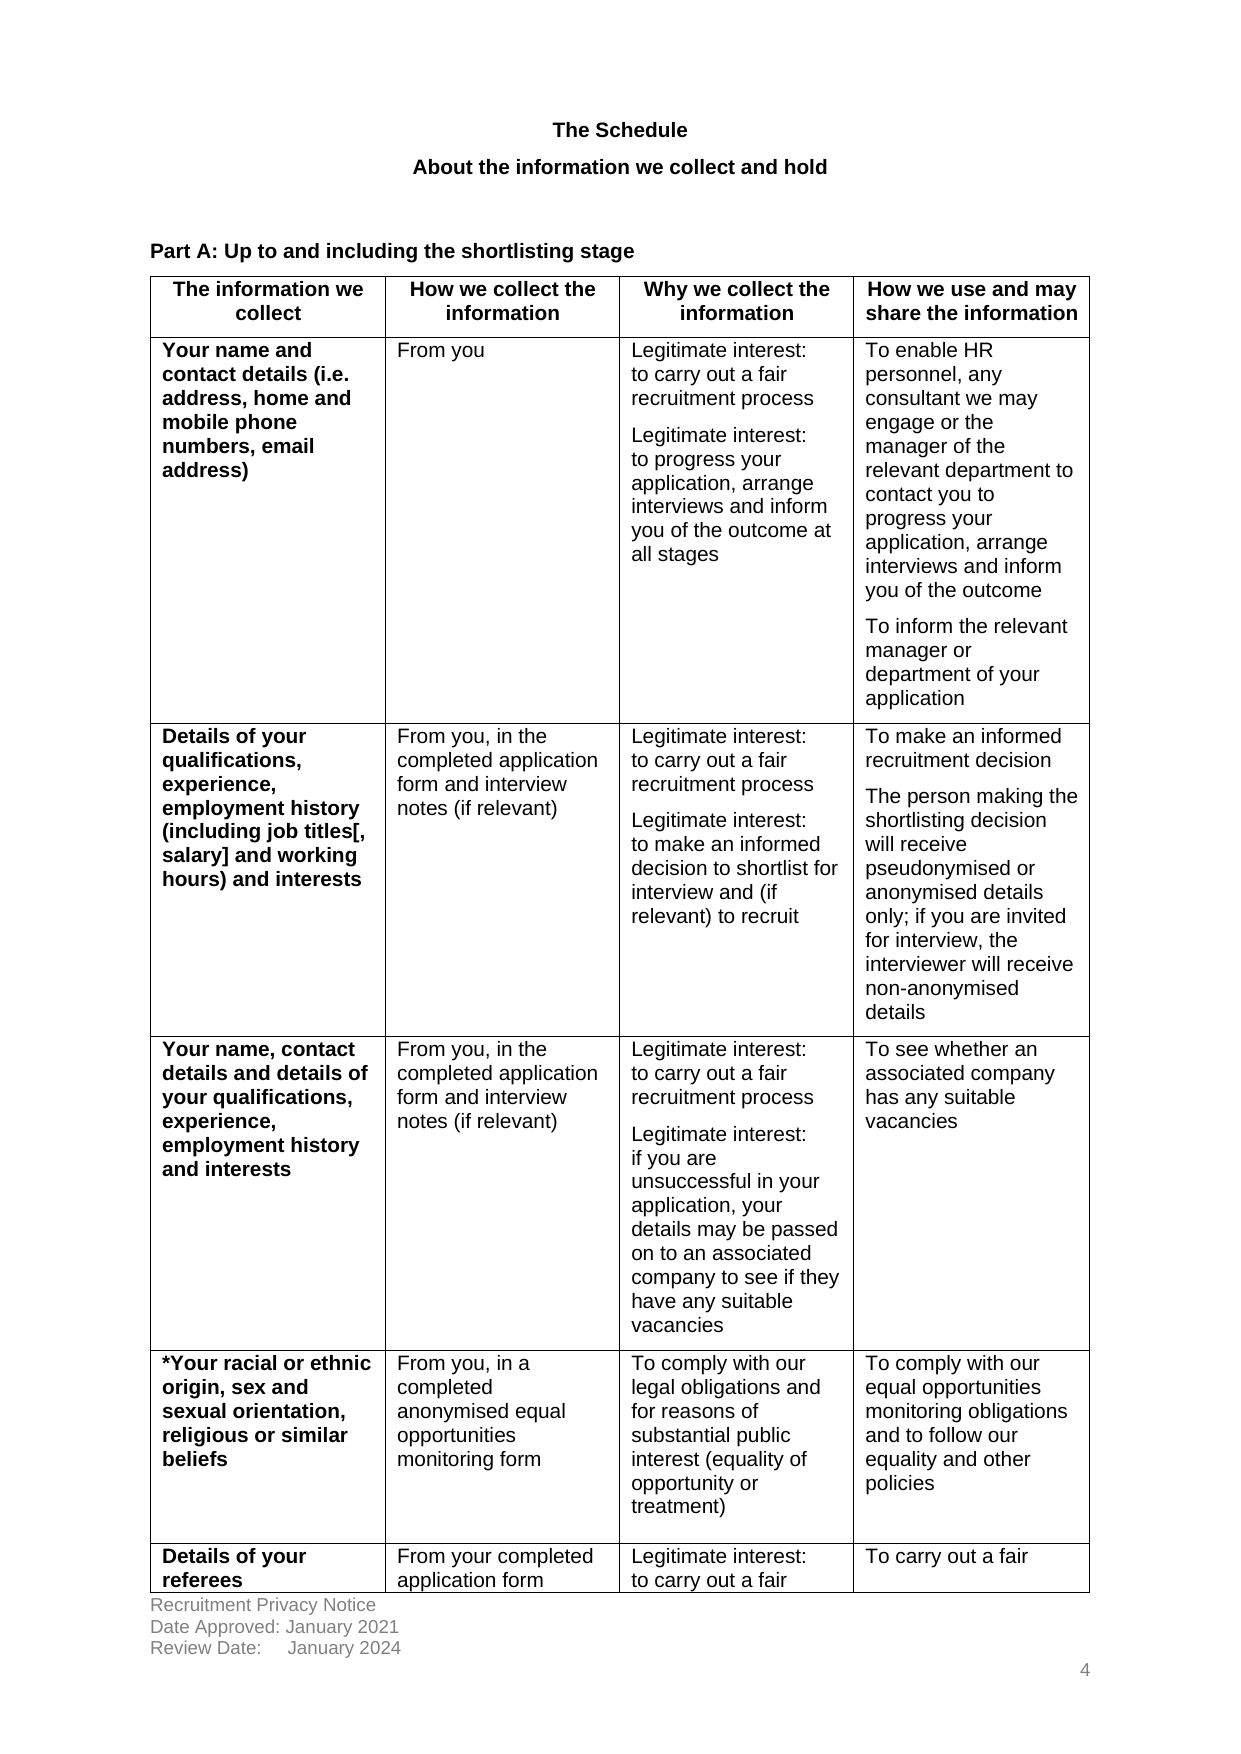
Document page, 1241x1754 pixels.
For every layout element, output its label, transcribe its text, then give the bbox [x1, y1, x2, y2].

table_cell Details of your referees [151, 1544, 385, 1592]
table_cell To comply with our legal obligations and for reasons of substantial public interest (equality of opportunity or treatment) [620, 1351, 853, 1543]
table_cell From your completed application form [386, 1544, 619, 1592]
table_cell To comply with our equal opportunities monitoring obligations and to follow our equality and other policies [854, 1351, 1089, 1543]
table_cell To enable HR personnel, any consultant we may engage or the manager of the relevant department to contact you to progress your application, arrange interviews and inform you of the outcome To inform the relevant manager or department of your application [854, 338, 1089, 722]
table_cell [620, 1544, 853, 1592]
table_cell From you [386, 338, 619, 722]
table_cell Legitimate interest: to carry out a fair recruitment process Legitimate interest: to make an informed decision to shortlist for interview and (if relevant) to recruit [620, 724, 853, 1036]
table_cell From you, in the completed application form and interview notes (if relevant) [386, 1037, 619, 1349]
text Part A: Up to and including the shortlisting stage [150, 239, 1090, 263]
table_cell *Your racial or ethnic origin, sex and sexual orientation, religious or similar beliefs [151, 1351, 385, 1543]
table_header Why we collect the information [620, 277, 853, 337]
table_cell From you, in a completed anonymised equal opportunities monitoring form [386, 1351, 619, 1543]
table_cell From you, in the completed application form and interview notes (if relevant) [386, 724, 619, 1036]
table_header How we use and may share the information [854, 277, 1089, 337]
text About the information we collect and hold [150, 155, 1090, 179]
table_cell Legitimate interest: to carry out a fair recruitment process Legitimate interest: if you are unsuccessful in your application, your details may be passed on to an associated company to see if they have any suitable vacancies [620, 1037, 853, 1349]
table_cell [854, 1544, 1089, 1592]
table_cell Legitimate interest: to carry out a fair recruitment process Legitimate interest: to progress your application, arrange interviews and inform you of the outcome at all stages [620, 338, 853, 722]
text The Schedule [150, 118, 1090, 142]
table_header How we collect the information [386, 277, 619, 337]
table_cell To make an informed recruitment decision The person making the shortlisting decision will receive pseudonymised or anonymised details only; if you are invited for interview, the interviewer will receive non-anonymised details [854, 724, 1089, 1036]
table_header The information we collect [151, 277, 385, 337]
table_cell Your name, contact details and details of your qualifications, experience, employment history and interests [151, 1037, 385, 1349]
table_cell Your name and contact details (i.e. address, home and mobile phone numbers, email address) [151, 338, 385, 722]
table_cell Details of your qualifications, experience, employment history (including job titles[, salary] and working hours) and interests [151, 724, 385, 1036]
table_cell To see whether an associated company has any suitable vacancies [854, 1037, 1089, 1349]
